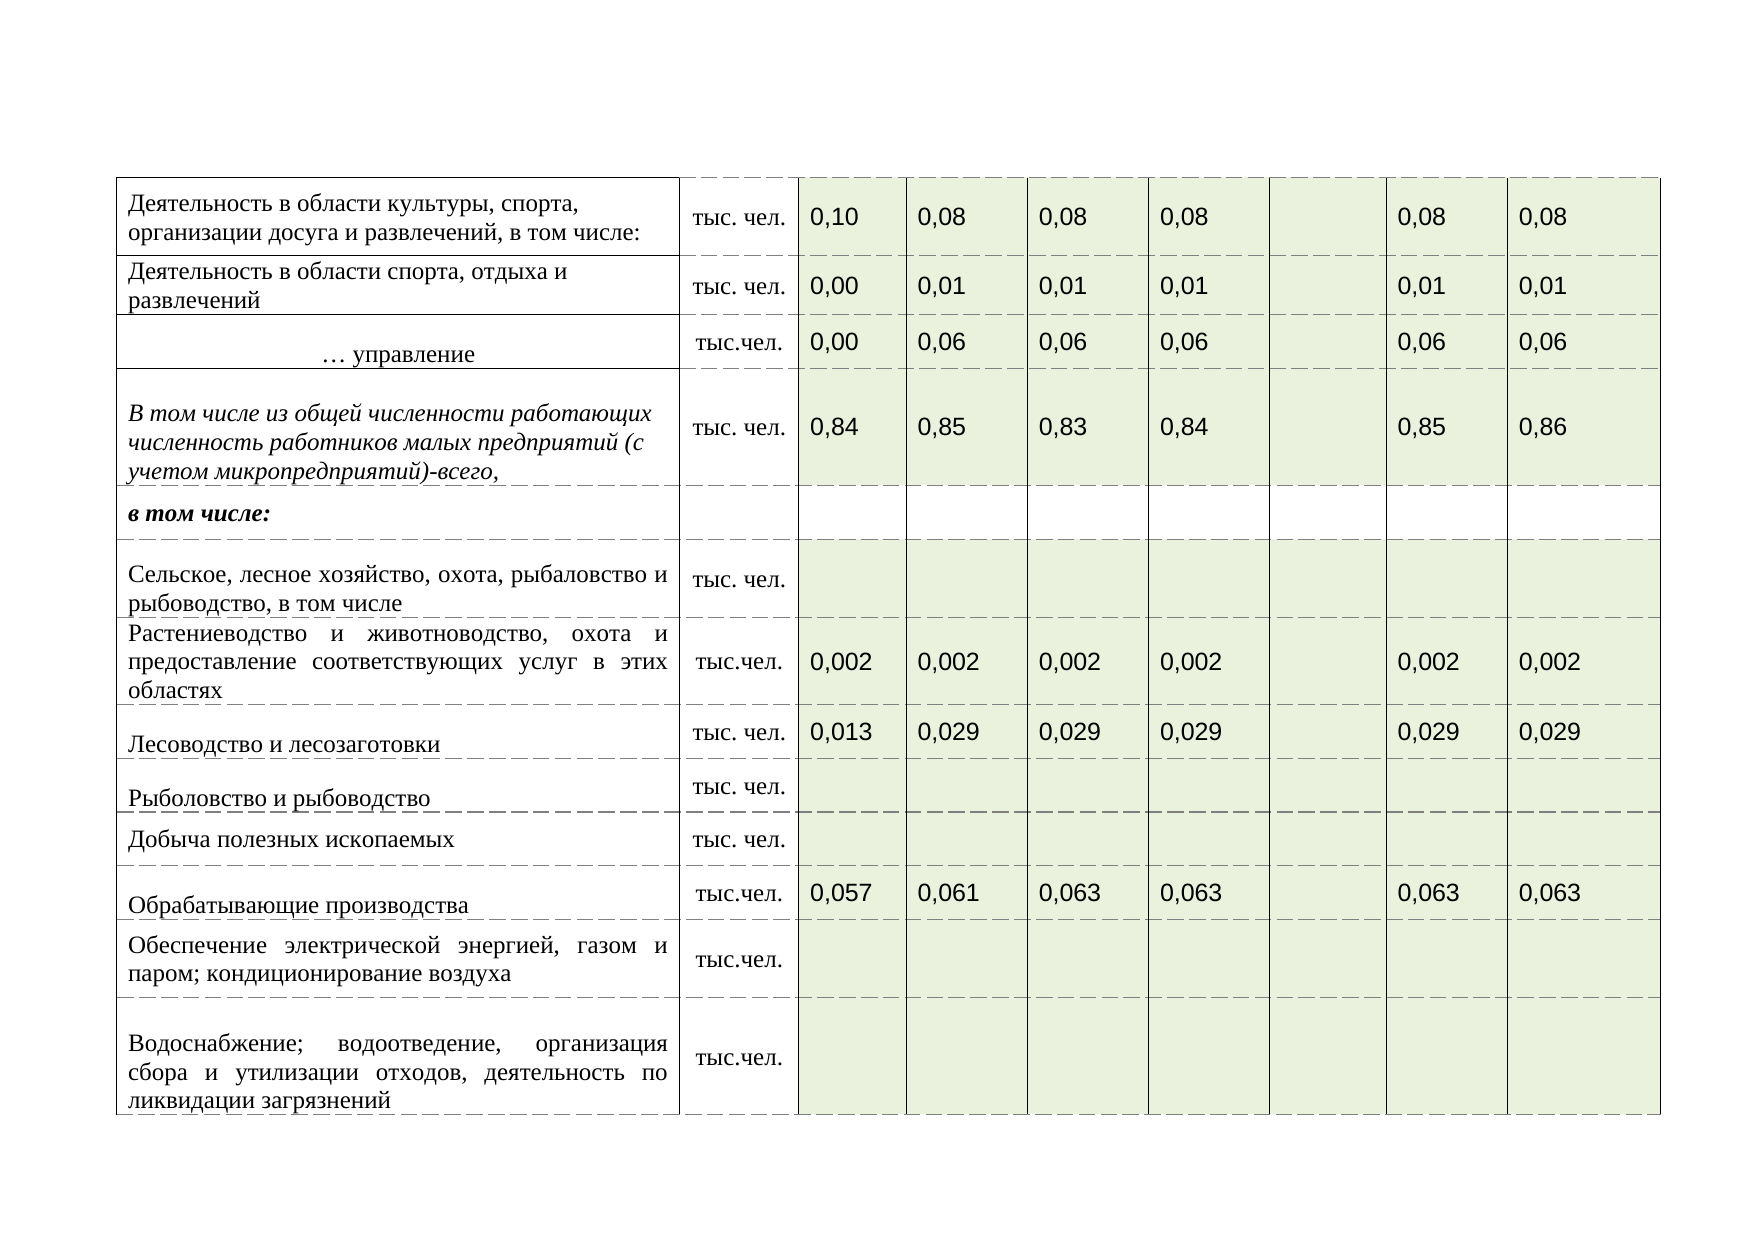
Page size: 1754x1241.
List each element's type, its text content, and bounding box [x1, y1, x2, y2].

table_cell тыс. чел. [680, 539, 798, 617]
table_cell 0,06 [1508, 314, 1660, 368]
table_cell 0,00 [799, 314, 906, 368]
table_cell 0,08 [1027, 177, 1148, 255]
table_cell 0,063 [1028, 865, 1148, 919]
table_cell 0,08 [1149, 177, 1269, 255]
table_cell [1387, 919, 1507, 997]
table_cell [799, 997, 906, 1114]
table_cell [1270, 997, 1386, 1114]
table_cell в том числе: [117, 485, 679, 538]
table_cell Добыча полезных ископаемых [117, 811, 679, 865]
table_cell Растениеводство и животноводство, охота и предоставление соответствующих услуг в этих областях [117, 617, 679, 704]
table_cell 0,00 [799, 255, 906, 314]
table_cell [907, 997, 1027, 1114]
table_cell 0,002 [1508, 617, 1660, 704]
table_cell [1028, 539, 1148, 617]
table_cell 0,01 [1149, 255, 1269, 314]
table_cell 0,029 [1508, 704, 1660, 758]
table_cell [1270, 539, 1386, 617]
table_cell 0,08 [907, 177, 1027, 255]
table_cell 0,002 [799, 617, 906, 704]
table_cell Обеспечение электрической энергией, газом и паром; кондиционирование воздуха [117, 919, 679, 997]
table_cell [1508, 485, 1660, 538]
table_cell тыс.чел. [680, 997, 798, 1114]
table_cell [1270, 255, 1386, 314]
table_cell [1270, 368, 1386, 485]
table_cell [907, 811, 1027, 865]
table_cell тыс.чел. [680, 617, 798, 704]
table_cell 0,01 [1028, 255, 1148, 314]
table_cell 0,063 [1149, 865, 1269, 919]
table_cell Водоснабжение; водоотведение, организация сбора и утилизации отходов, деятельность по ликвидации загрязнений [117, 997, 679, 1114]
table_cell [1270, 758, 1386, 811]
table_cell 0,002 [907, 617, 1027, 704]
table_cell [1149, 758, 1269, 811]
table_cell [799, 539, 906, 617]
table_cell Обрабатывающие производства [117, 865, 679, 919]
table_cell тыс.чел. [680, 865, 798, 919]
table_cell 0,84 [1149, 368, 1269, 485]
table_cell [1270, 865, 1386, 919]
table_cell [1508, 919, 1660, 997]
table_cell Лесоводство и лесозаготовки [117, 704, 679, 758]
table_cell 0,10 [799, 177, 906, 255]
table_cell [680, 485, 798, 538]
table_cell Сельское, лесное хозяйство, охота, рыбаловство и рыбоводство, в том числе [117, 539, 679, 617]
table_cell [799, 811, 906, 865]
table_cell 0,01 [1508, 255, 1660, 314]
table_cell 0,01 [1387, 255, 1507, 314]
table_cell Рыболовство и рыбоводство [117, 758, 679, 811]
table_cell 0,06 [1149, 314, 1269, 368]
table_cell 0,029 [907, 704, 1027, 758]
table_cell тыс. чел. [680, 177, 798, 255]
table_cell [1028, 758, 1148, 811]
table_cell 0,013 [799, 704, 906, 758]
table_cell 0,002 [1028, 617, 1148, 704]
table_cell [1387, 539, 1507, 617]
table_cell [1028, 485, 1148, 538]
table_cell тыс. чел. [680, 255, 798, 314]
table_cell 0,01 [907, 255, 1027, 314]
table_cell тыс. чел. [680, 811, 798, 865]
table_cell [1270, 177, 1386, 255]
table_cell 0,063 [1508, 865, 1660, 919]
table_cell [799, 919, 906, 997]
table_cell 0,85 [1387, 368, 1507, 485]
table_cell [1508, 811, 1660, 865]
table_cell [1508, 758, 1660, 811]
table_cell 0,08 [1387, 177, 1507, 255]
table_cell Деятельность в области спорта, отдыха и развлечений [117, 256, 679, 314]
table_cell В том числе из общей численности работающих численность работников малых предприятий (с учетом микропредприятий)-всего, [117, 369, 679, 485]
table_cell тыс. чел. [680, 368, 798, 485]
table_cell 0,002 [1387, 617, 1507, 704]
table_cell тыс. чел. [680, 758, 798, 811]
table_cell тыс.чел. [680, 919, 798, 997]
table_cell … управление [117, 315, 679, 368]
table_cell [1149, 485, 1269, 538]
table_cell 0,029 [1149, 704, 1269, 758]
table_cell [1270, 811, 1386, 865]
table_cell [1387, 811, 1507, 865]
table_cell 0,83 [1028, 368, 1148, 485]
table_cell [1149, 997, 1269, 1114]
table_cell 0,06 [1387, 314, 1507, 368]
table_cell [1149, 811, 1269, 865]
table_cell [1028, 919, 1148, 997]
table_cell [1270, 704, 1386, 758]
table_cell 0,08 [1507, 177, 1660, 255]
table_cell [1270, 485, 1386, 538]
table_cell [1270, 617, 1386, 704]
table_cell [1270, 919, 1386, 997]
table_cell [1028, 997, 1148, 1114]
table_cell [1508, 997, 1660, 1114]
table_cell Деятельность в области культуры, спорта, организации досуга и развлечений, в том числе: [117, 178, 679, 255]
table_cell тыс. чел. [680, 704, 798, 758]
table_cell 0,002 [1149, 617, 1269, 704]
table_cell тыс.чел. [680, 314, 798, 368]
table_cell [1149, 919, 1269, 997]
table_cell [1270, 314, 1386, 368]
table_cell [1387, 758, 1507, 811]
table_cell [1508, 539, 1660, 617]
table_cell [1387, 997, 1507, 1114]
table_cell 0,029 [1387, 704, 1507, 758]
table_cell 0,057 [799, 865, 906, 919]
table_cell 0,029 [1028, 704, 1148, 758]
table_cell 0,86 [1508, 368, 1660, 485]
table_cell [1387, 485, 1507, 538]
table_cell [799, 485, 906, 538]
table_cell [907, 485, 1027, 538]
table_cell 0,85 [907, 368, 1027, 485]
table_cell [907, 919, 1027, 997]
table_cell 0,063 [1387, 865, 1507, 919]
table_cell [1149, 539, 1269, 617]
table_cell 0,06 [1028, 314, 1148, 368]
table_cell [907, 758, 1027, 811]
table_cell [799, 758, 906, 811]
table_cell 0,84 [799, 368, 906, 485]
table_cell 0,06 [907, 314, 1027, 368]
table_cell [907, 539, 1027, 617]
table_cell [1028, 811, 1148, 865]
table_cell 0,061 [907, 865, 1027, 919]
